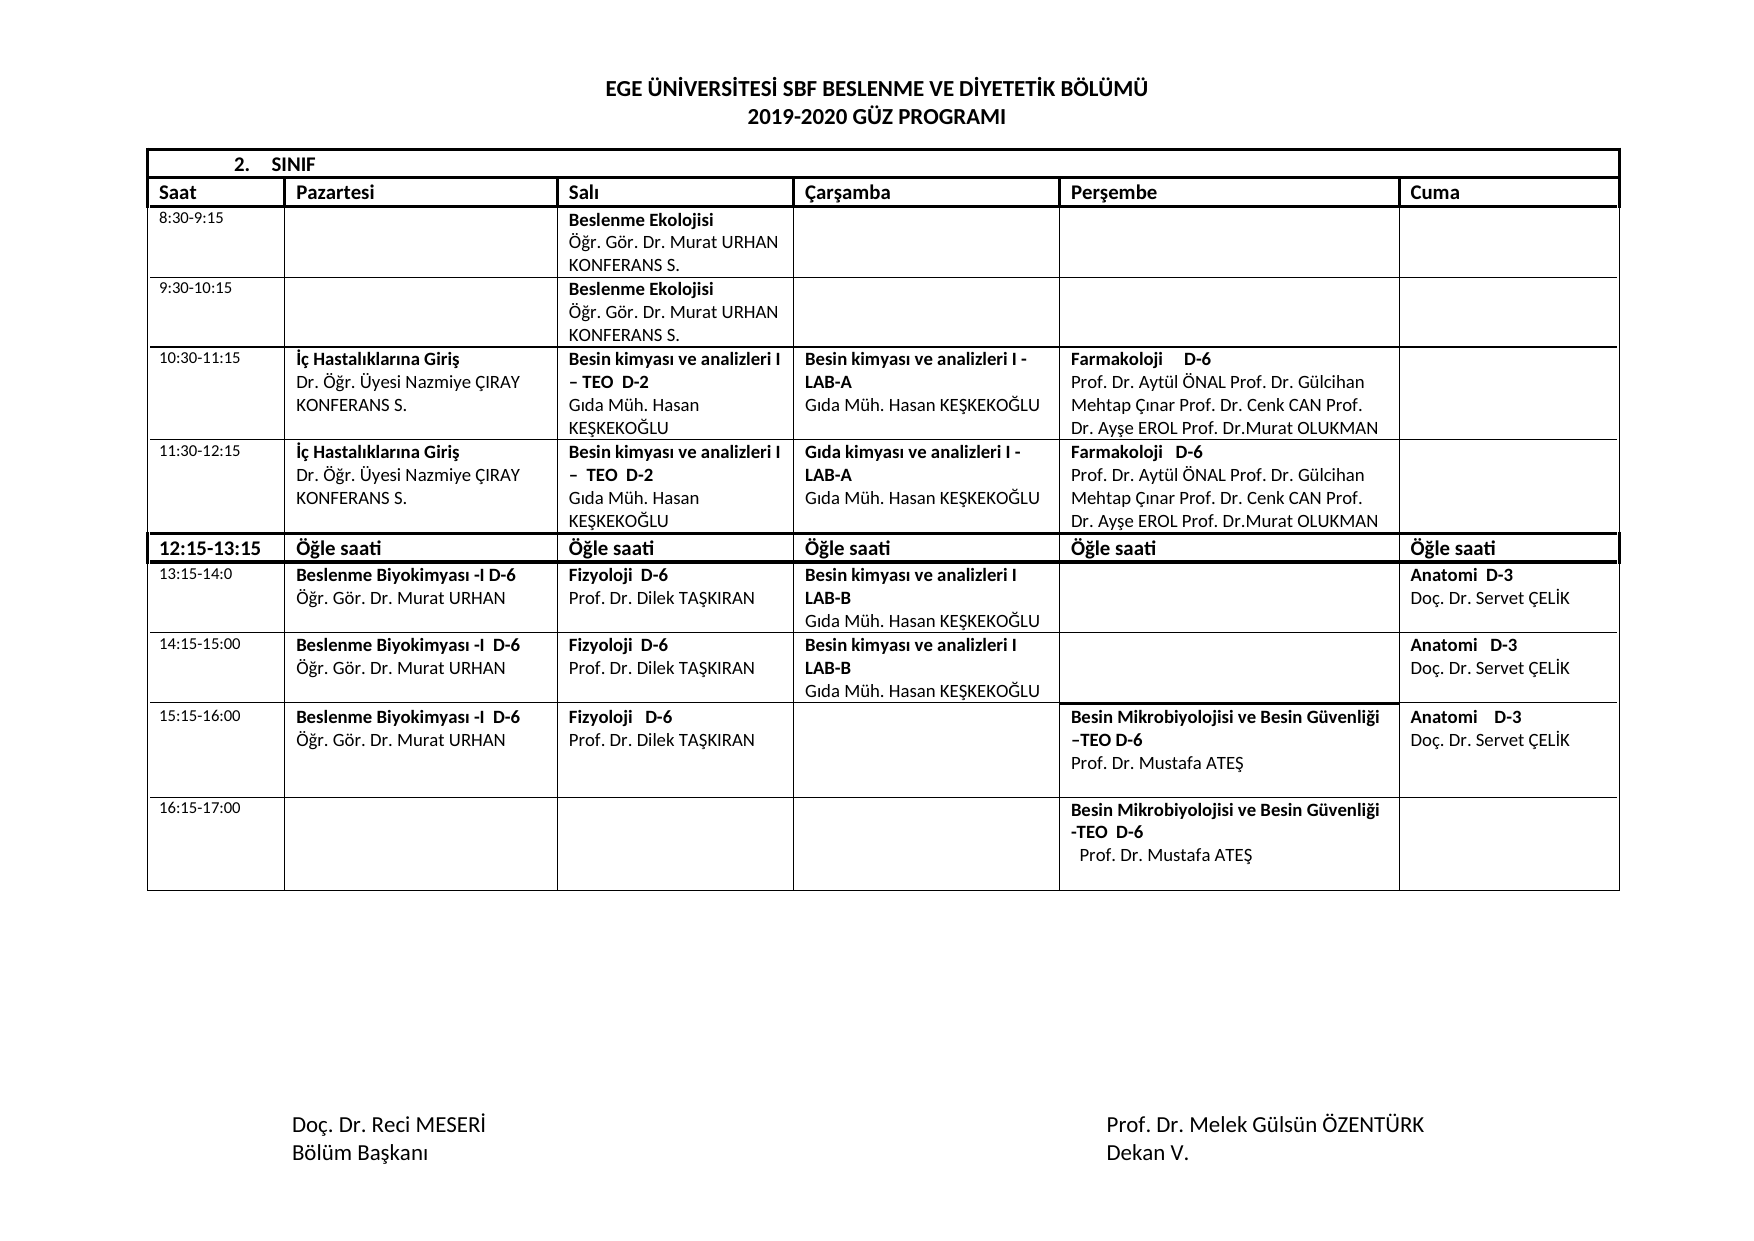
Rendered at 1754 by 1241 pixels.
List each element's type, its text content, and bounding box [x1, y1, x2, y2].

table_cell Beslenme Biyokimyası -I D-6 Öğr. Gör. Dr. Murat URHAN [285, 564, 557, 632]
table_cell [1400, 439, 1619, 532]
table_cell Çarşamba [795, 179, 1058, 205]
table_cell [1060, 278, 1399, 346]
table_cell [285, 208, 557, 277]
table_cell Besin kimyası ve analizleri I – TEO D-2 Gıda Müh. Hasan KEŞKEKOĞLU [558, 348, 793, 439]
table_cell [1400, 346, 1619, 439]
table_cell Pazartesi [286, 179, 556, 205]
table_cell [1060, 633, 1399, 702]
table_cell Anatomi D-3 Doç. Dr. Servet ÇELİK [1400, 632, 1619, 702]
table_cell Öğle saati [1060, 535, 1399, 560]
table_cell Besin kimyası ve analizleri I - LAB-A Gıda Müh. Hasan KEŞKEKOĞLU [794, 348, 1059, 439]
table_cell Besin kimyası ve analizleri I – TEO D-2 Gıda Müh. Hasan KEŞKEKOĞLU [558, 440, 793, 532]
table_cell 14:15-15:00 [148, 632, 284, 702]
table_cell 16:15-17:00 [148, 797, 284, 889]
table_cell Öğle saati [1400, 532, 1618, 560]
table_cell [1400, 797, 1619, 889]
table_cell 9:30-10:15 [148, 277, 284, 346]
table_cell Beslenme Ekolojisi Öğr. Gör. Dr. Murat URHAN KONFERANS S. [558, 278, 793, 346]
table_cell Beslenme Ekolojisi Öğr. Gör. Dr. Murat URHAN KONFERANS S. [558, 208, 793, 277]
table_cell Öğle saati [794, 535, 1059, 560]
table_cell 13:15-14:0 [148, 560, 284, 632]
table_cell [285, 798, 557, 889]
table_header SINIF [149, 151, 1618, 176]
table_cell Öğle saati [285, 535, 557, 560]
table_cell İç Hastalıklarına Giriş Dr. Öğr. Üyesi Nazmiye ÇIRAY KONFERANS S. [285, 348, 557, 439]
table_cell Perşembe [1061, 179, 1398, 205]
table_cell [1400, 277, 1619, 346]
table_cell 11:30-12:15 [148, 439, 284, 532]
table_cell Fizyoloji D-6 Prof. Dr. Dilek TAŞKIRAN [558, 703, 793, 797]
table_cell 15:15-16:00 [148, 702, 284, 797]
table_cell Beslenme Biyokimyası -I D-6 Öğr. Gör. Dr. Murat URHAN [285, 633, 557, 702]
table_cell Beslenme Biyokimyası -I D-6 Öğr. Gör. Dr. Murat URHAN [285, 703, 557, 797]
table_cell Anatomi D-3 Doç. Dr. Servet ÇELİK [1400, 702, 1619, 797]
table_cell [558, 798, 793, 889]
table_cell Besin kimyası ve analizleri I LAB-B Gıda Müh. Hasan KEŞKEKOĞLU [794, 564, 1059, 632]
table_cell Besin Mikrobiyolojisi ve Besin Güvenliği -TEO D-6 Prof. Dr. Mustafa ATEŞ [1060, 798, 1399, 889]
table_cell Fizyoloji D-6 Prof. Dr. Dilek TAŞKIRAN [558, 564, 793, 632]
table_cell Gıda kimyası ve analizleri I - LAB-A Gıda Müh. Hasan KEŞKEKOĞLU [794, 440, 1059, 532]
table_cell Farmakoloji D-6 Prof. Dr. Aytül ÖNAL Prof. Dr. Gülcihan Mehtap Çınar Prof. Dr. Cenk CAN Prof. Dr. Ayşe EROL Prof. Dr.Murat OLUKMAN [1060, 348, 1399, 439]
table_cell 8:30-9:15 [148, 205, 284, 277]
table_cell [1060, 208, 1399, 277]
table_cell [794, 208, 1059, 277]
table_cell [285, 278, 557, 346]
table_cell [1400, 205, 1619, 277]
table_cell İç Hastalıklarına Giriş Dr. Öğr. Üyesi Nazmiye ÇIRAY KONFERANS S. [285, 440, 557, 532]
table_cell [1060, 564, 1399, 632]
table_cell Besin Mikrobiyolojisi ve Besin Güvenliği –TEO D-6 Prof. Dr. Mustafa ATEŞ [1060, 705, 1399, 797]
table_cell Anatomi D-3 Doç. Dr. Servet ÇELİK [1400, 560, 1619, 632]
table_cell [794, 703, 1059, 797]
table_cell Öğle saati [558, 535, 793, 560]
table_cell 12:15-13:15 [149, 532, 284, 560]
table_cell [794, 798, 1059, 889]
table_cell Salı [559, 179, 792, 205]
table_cell 10:30-11:15 [148, 346, 284, 439]
table_cell Cuma [1401, 179, 1618, 205]
table_cell [794, 278, 1059, 346]
table_cell Besin kimyası ve analizleri I LAB-B Gıda Müh. Hasan KEŞKEKOĞLU [794, 633, 1059, 702]
table_cell Fizyoloji D-6 Prof. Dr. Dilek TAŞKIRAN [558, 633, 793, 702]
table_cell Farmakoloji D-6 Prof. Dr. Aytül ÖNAL Prof. Dr. Gülcihan Mehtap Çınar Prof. Dr. Cenk CAN Prof. Dr. Ayşe EROL Prof. Dr.Murat OLUKMAN [1060, 440, 1399, 532]
table_cell Saat [149, 179, 283, 205]
